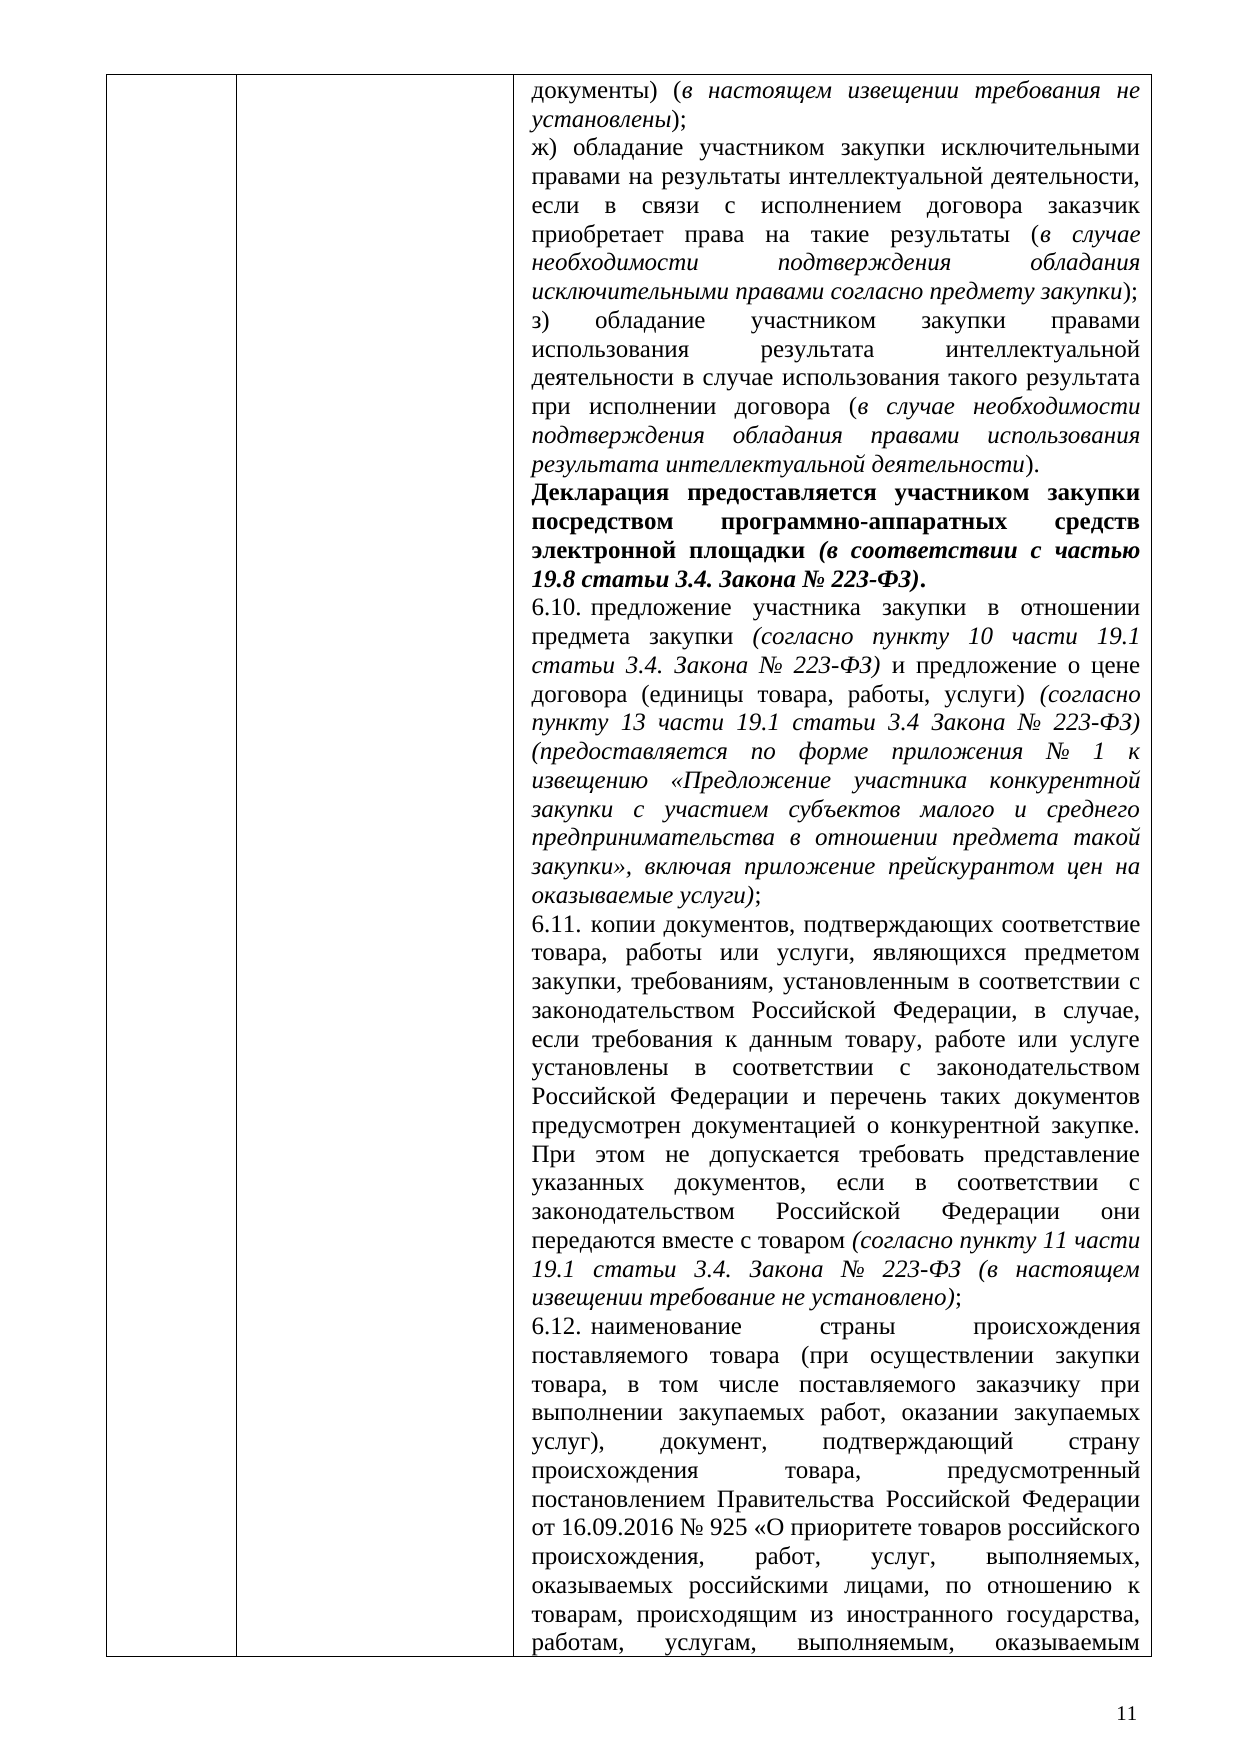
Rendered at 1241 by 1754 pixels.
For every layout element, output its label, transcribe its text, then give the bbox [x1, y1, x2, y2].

table_cell 6 [107, 75, 236, 1656]
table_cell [237, 75, 513, 1656]
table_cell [514, 75, 1151, 1656]
